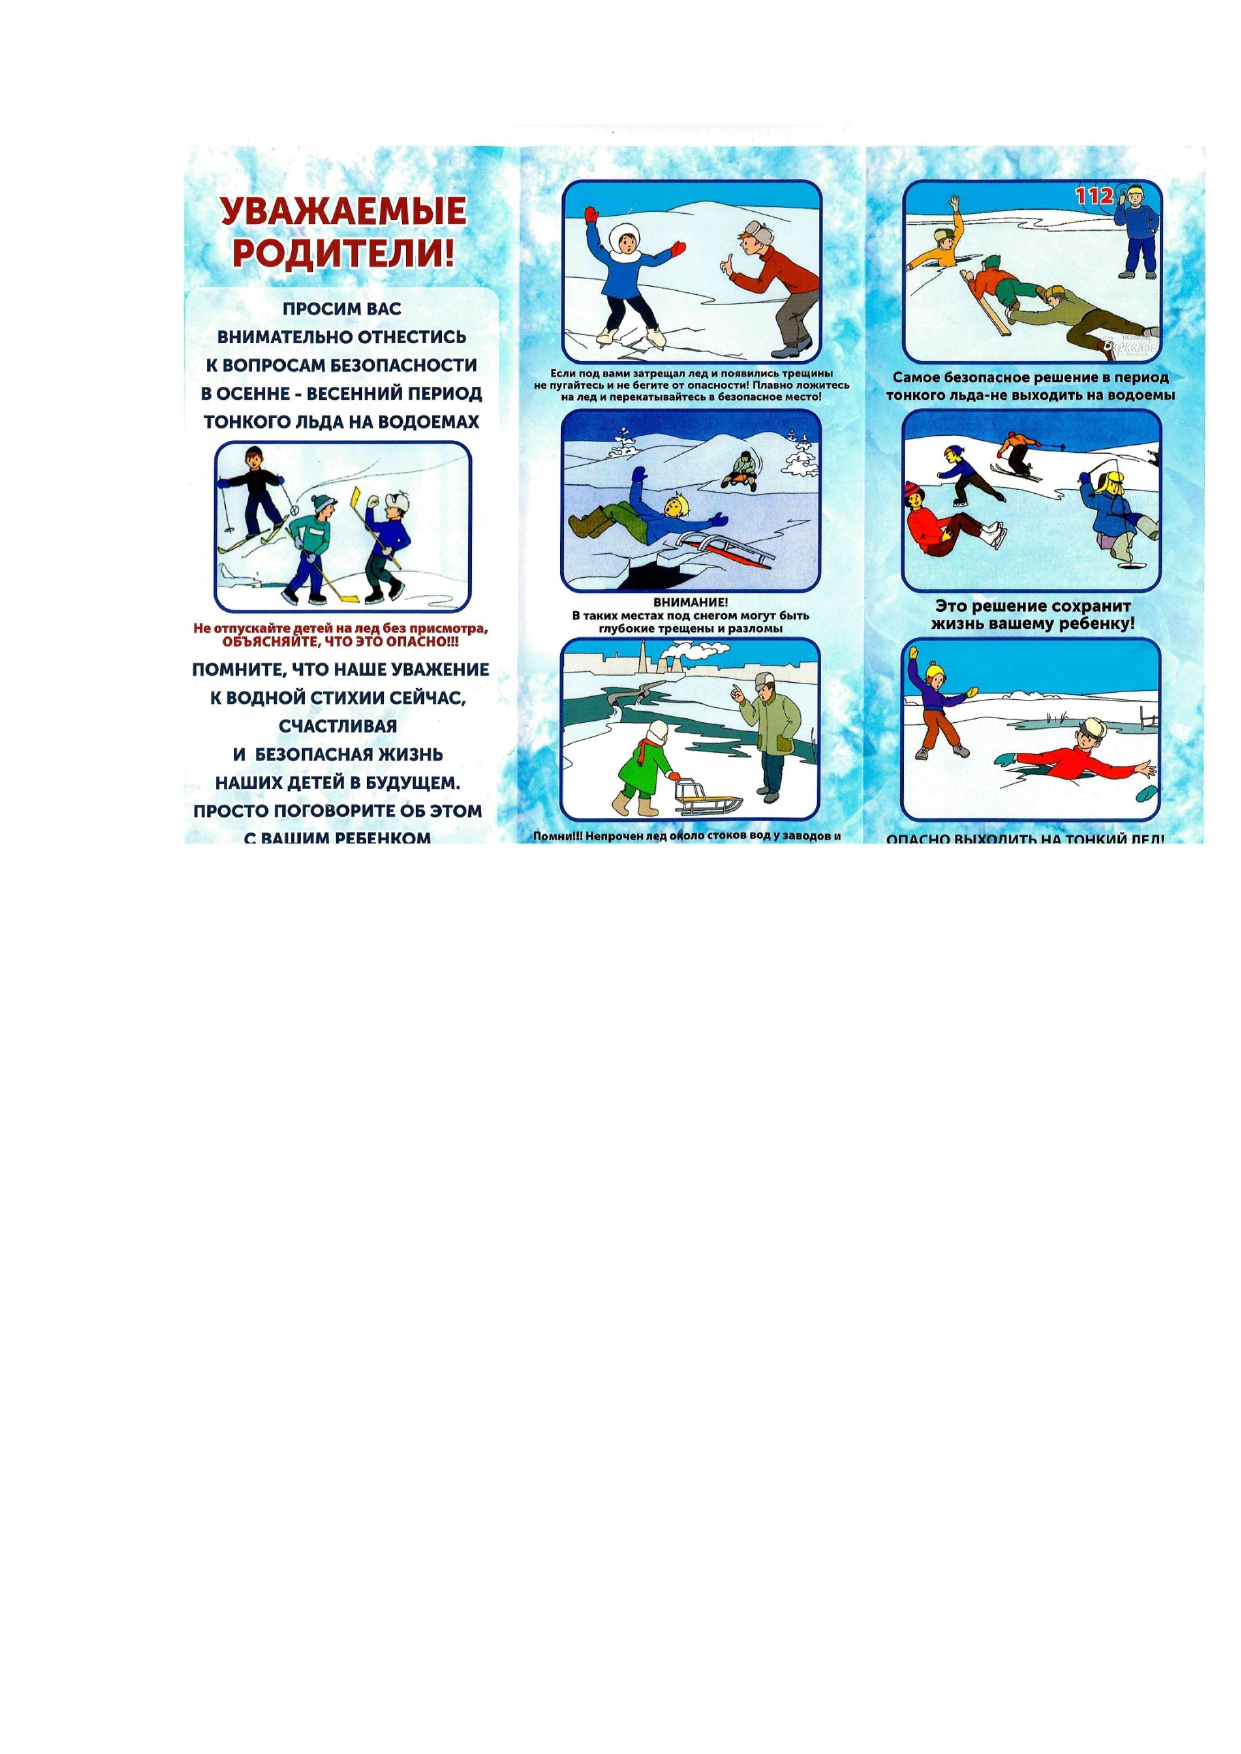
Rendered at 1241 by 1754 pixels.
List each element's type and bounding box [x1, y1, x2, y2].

picture [177, 118, 1212, 850]
